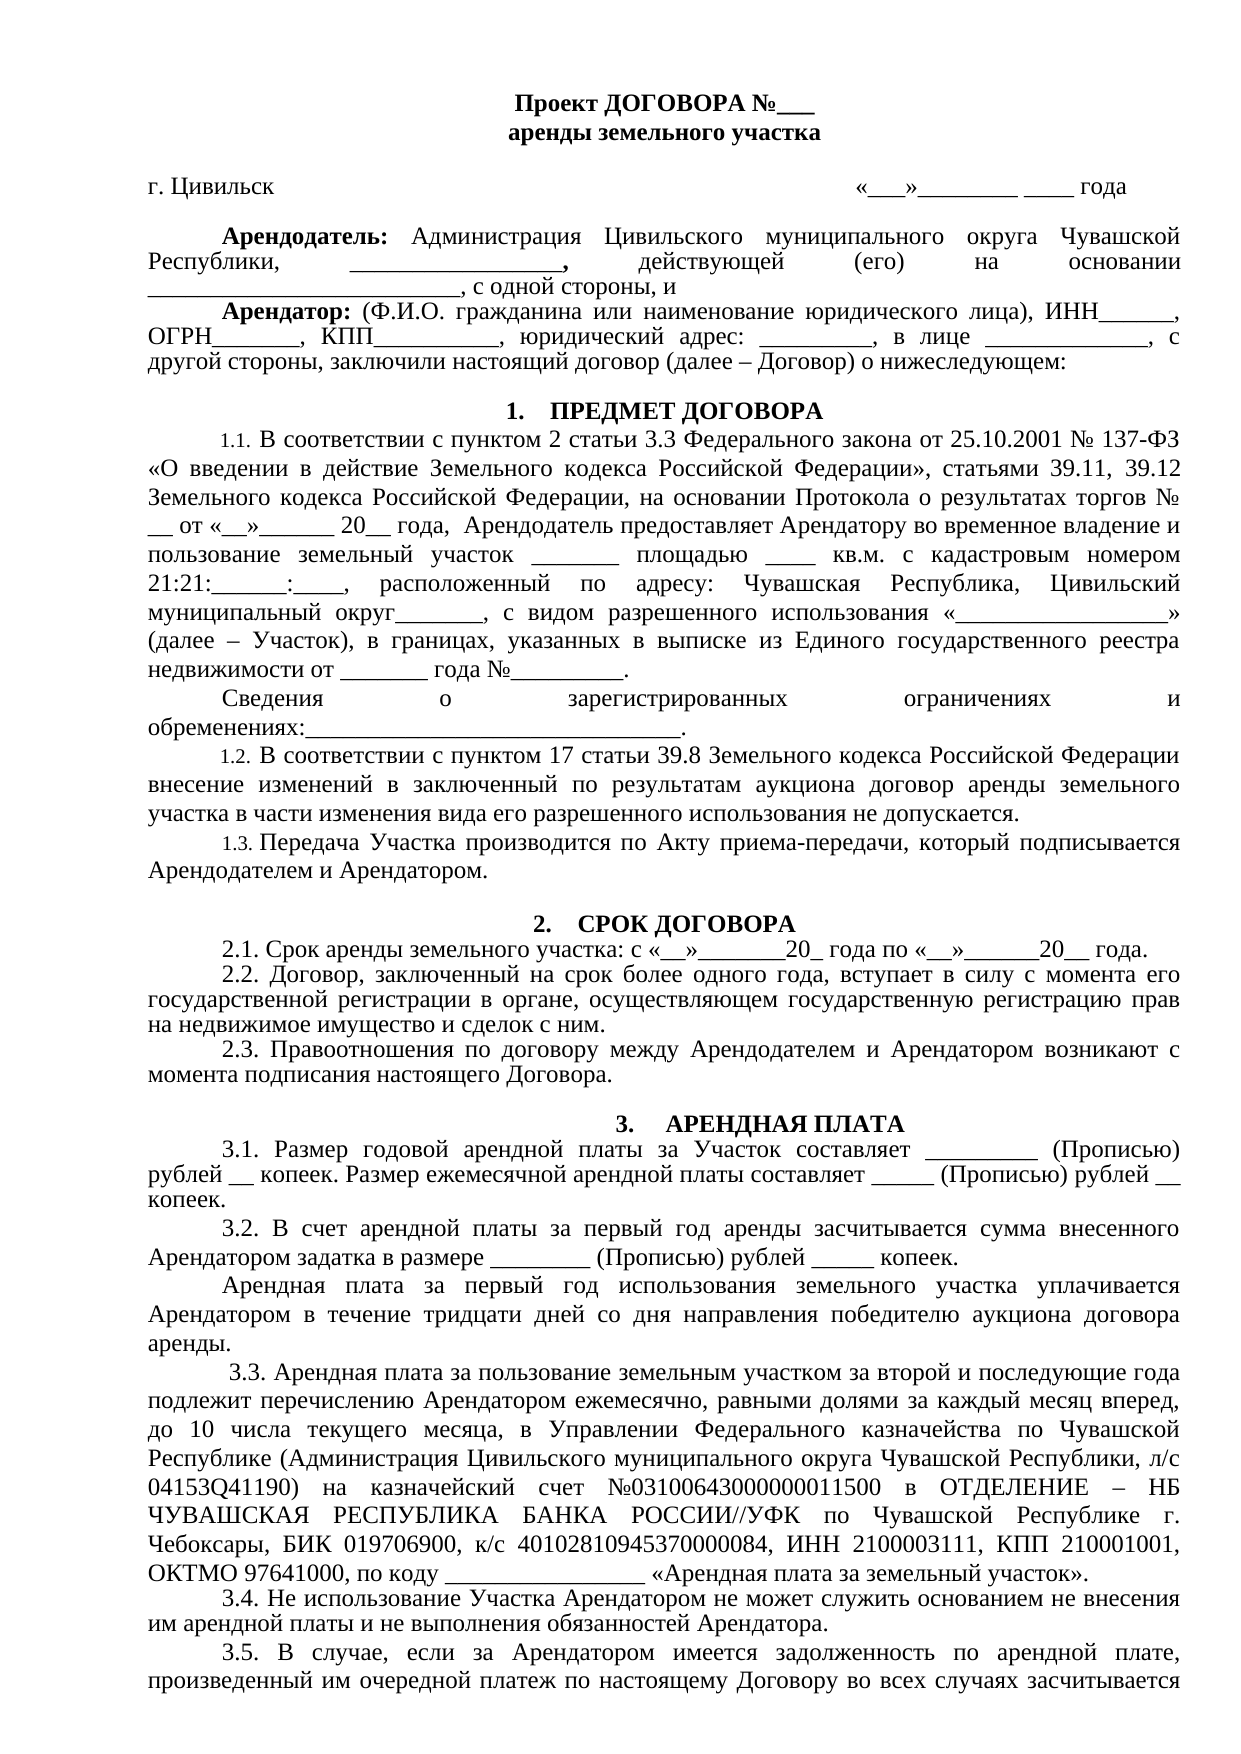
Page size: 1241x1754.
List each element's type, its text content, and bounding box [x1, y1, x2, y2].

text 2.2. Договор, заключенный на срок более одного года, вступает в силу с момента его государственной регистрации в органе, осуществляющем государственную регистрацию прав на недвижимое имущество и сделок с ним. [148, 963, 1181, 1038]
text 3.3. Арендная плата за пользование земельным участком за второй и последующие года подлежит перечислению Арендатором ежемесячно, равными долями за каждый месяц вперед, до 10 числа текущего месяца, в Управлении Федерального казначейства по Чувашской Республике (Администрация Цивильского муниципального округа Чувашской Республики, л/с 04153Q41190) на казначейский счет №03100643000000011500 в ОТДЕЛЕНИЕ – НБ ЧУВАШСКАЯ РЕСПУБЛИКА БАНКА РОССИИ//УФК по Чувашской Республике г. Чебоксары, БИК 019706900, к/с 40102810945370000084, ИНН 2100003111, КПП 210001001, ОКТМО 97641000, по коду ________________ «Арендная плата за земельный участок». [148, 1357, 1181, 1587]
text Арендная плата за первый год использования земельного участка уплачивается Арендатором в течение тридцати дней со дня направления победителю аукциона договора аренды. [148, 1270, 1181, 1357]
text 2.1. Срок аренды земельного участка: с «__»_______20_ года по «__»______20__ года. [148, 938, 1181, 963]
text г. Цивильск «___»________ ____ года [148, 174, 1181, 199]
text 3.1. Размер годовой арендной платы за Участок составляет _________ (Прописью) рублей __ копеек. Размер ежемесячной арендной платы составляет _____ (Прописью) рублей __ копеек. [148, 1138, 1181, 1213]
text Арендодатель: Администрация Цивильского муниципального округа Чувашской Республики, _________________, действующей (его) на основании _________________________, с одной стороны, и [148, 224, 1181, 299]
text 3.4. Не использование Участка Арендатором не может служить основанием не внесения им арендной платы и не выполнения обязанностей Арендатора. [148, 1587, 1181, 1637]
text Сведения о зарегистрированных ограничениях и обременениях:______________________________. [148, 683, 1181, 740]
list В соответствии с пунктом 17 статьи 39.8 Земельного кодекса Российской Федерации внесение изменений в заключенный по результатам аукциона договор аренды земельного участка в части изменения вида его разрешенного использования не допускается. [148, 740, 1181, 827]
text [148, 1637, 1181, 1694]
text 3.2. В счет арендной платы за первый год аренды засчитывается сумма внесенного Арендатором задатка в размере ________ (Прописью) рублей _____ копеек. [148, 1213, 1181, 1270]
text 3. АРЕНДНАЯ ПЛАТА [148, 1113, 1181, 1138]
list СРОК ДОГОВОРА [148, 913, 1181, 938]
text 2.3. Правоотношения по договору между Арендодателем и Арендатором возникают с момента подписания настоящего Договора. [148, 1038, 1181, 1088]
list Передача Участка производится по Акту приема-передачи, который подписывается Арендодателем и Арендатором. [148, 827, 1181, 884]
list В соответствии с пунктом 2 статьи 3.3 Федерального закона от 25.10.2001 № 137-ФЗ «О введении в действие Земельного кодекса Российской Федерации», статьями 39.11, 39.12 Земельного кодекса Российской Федерации, на основании Протокола о результатах торгов № __ от «__»______ 20__ года, Арендодатель предоставляет Арендатору во временное владение и пользование земельный участок _______ площадью ____ кв.м. с кадастровым номером 21:21:______:____, расположенный по адресу: Чувашская Республика, Цивильский муниципальный округ_______, с видом разрешенного использования «_________________» (далее – Участок), в границах, указанных в выписке из Единого государственного реестра недвижимости от _______ года №_________. [148, 424, 1181, 683]
list ПРЕДМЕТ ДОГОВОРА [148, 399, 1181, 424]
text аренды земельного участка [148, 117, 1181, 145]
text Арендатор: (Ф.И.О. гражданина или наименование юридического лица), ИНН______, ОГРН_______, КПП__________, юридический адрес: _________, в лице _____________, с другой стороны, заключили настоящий договор (далее – Договор) о нижеследующем: [148, 299, 1181, 374]
text Проект ДОГОВОРА №___ [148, 88, 1181, 117]
